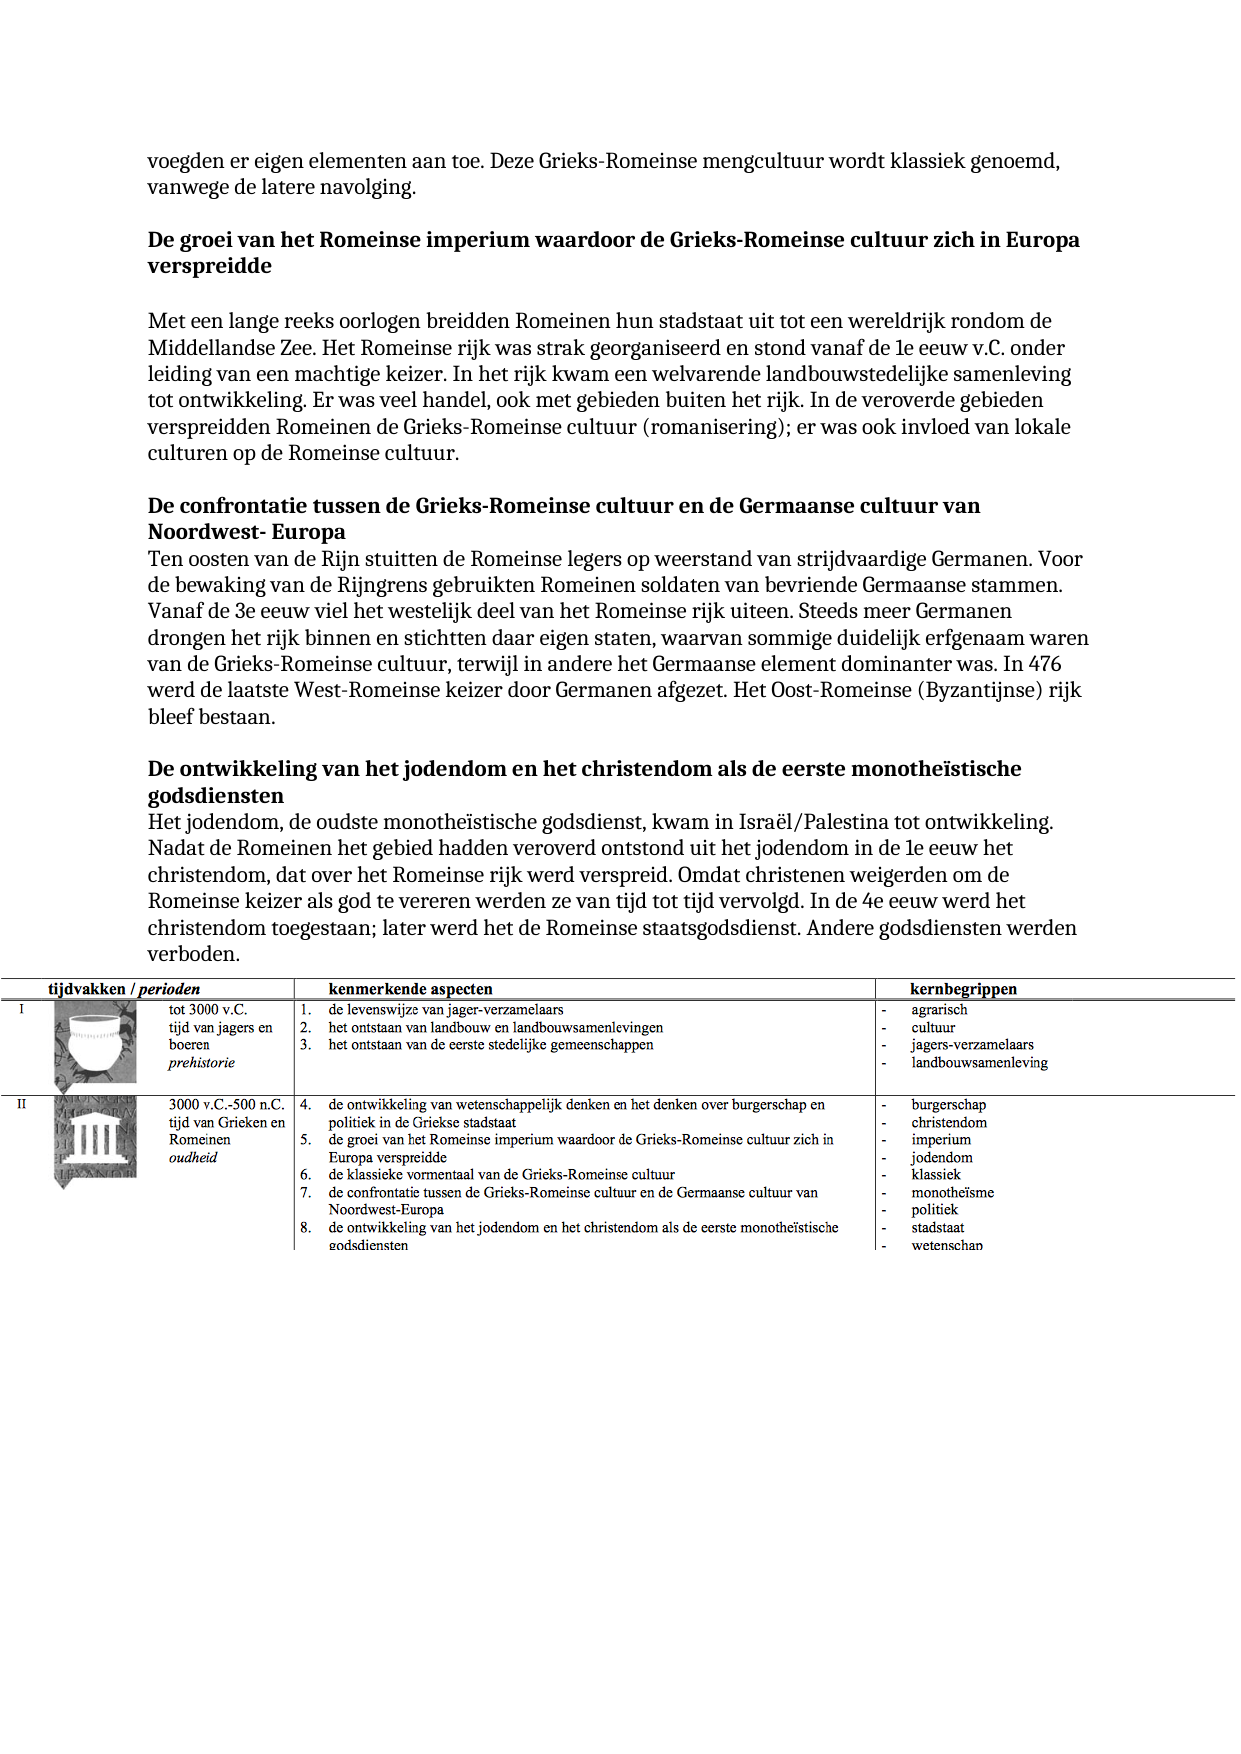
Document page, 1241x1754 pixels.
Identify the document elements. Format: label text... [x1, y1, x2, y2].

text De ontwikkeling van het jodendom en het christendom als de eerste monotheïstische godsdiensten Het jodendom, de oudste monotheïstische godsdienst, kwam in Israël/Palestina tot ontwikkeling. Nadat de Romeinen het gebied hadden veroverd ontstond uit het jodendom in de 1e eeuw het christendom, dat over het Romeinse rijk werd verspreid. Omdat christenen weigerden om de Romeinse keizer als god te vereren werden ze van tijd tot tijd vervolgd. In de 4e eeuw werd het christendom toegestaan; later werd het de Romeinse staatsgodsdienst. Andere godsdiensten werden verboden. [148, 756, 1093, 967]
text De confrontatie tussen de Grieks-Romeinse cultuur en de Germaanse cultuur van Noordwest- Europa Ten oosten van de Rijn stuitten de Romeinse legers op weerstand van strijdvaardige Germanen. Voor de bewaking van de Rijngrens gebruikten Romeinen soldaten van bevriende Germaanse stammen. Vanaf de 3e eeuw viel het westelijk deel van het Romeinse rijk uiteen. Steeds meer Germanen drongen het rijk binnen en stichtten daar eigen staten, waarvan sommige duidelijk erfgenaam waren van de Grieks-Romeinse cultuur, terwijl in andere het Germaanse element dominanter was. In 476 werd de laatste West-Romeinse keizer door Germanen afgezet. Het Oost-Romeinse (Byzantijnse) rijk bleef bestaan. [148, 493, 1093, 730]
text De groei van het Romeinse imperium waardoor de Grieks-Romeinse cultuur zich in Europa verspreidde [148, 227, 1093, 308]
text Met een lange reeks oorlogen breidden Romeinen hun stadstaat uit tot een wereldrijk rondom de Middellandse Zee. Het Romeinse rijk was strak georganiseerd en stond vanaf de 1e eeuw v.C. onder leiding van een machtige keizer. In het rijk kwam een welvarende landbouwstedelijke samenleving tot ontwikkeling. Er was veel handel, ook met gebieden buiten het rijk. In de veroverde gebieden verspreidden Romeinen de Grieks-Romeinse cultuur (romanisering); er was ook invloed van lokale culturen op de Romeinse cultuur. [148, 308, 1093, 466]
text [148, 148, 1093, 200]
picture [0, 978, 1236, 1250]
